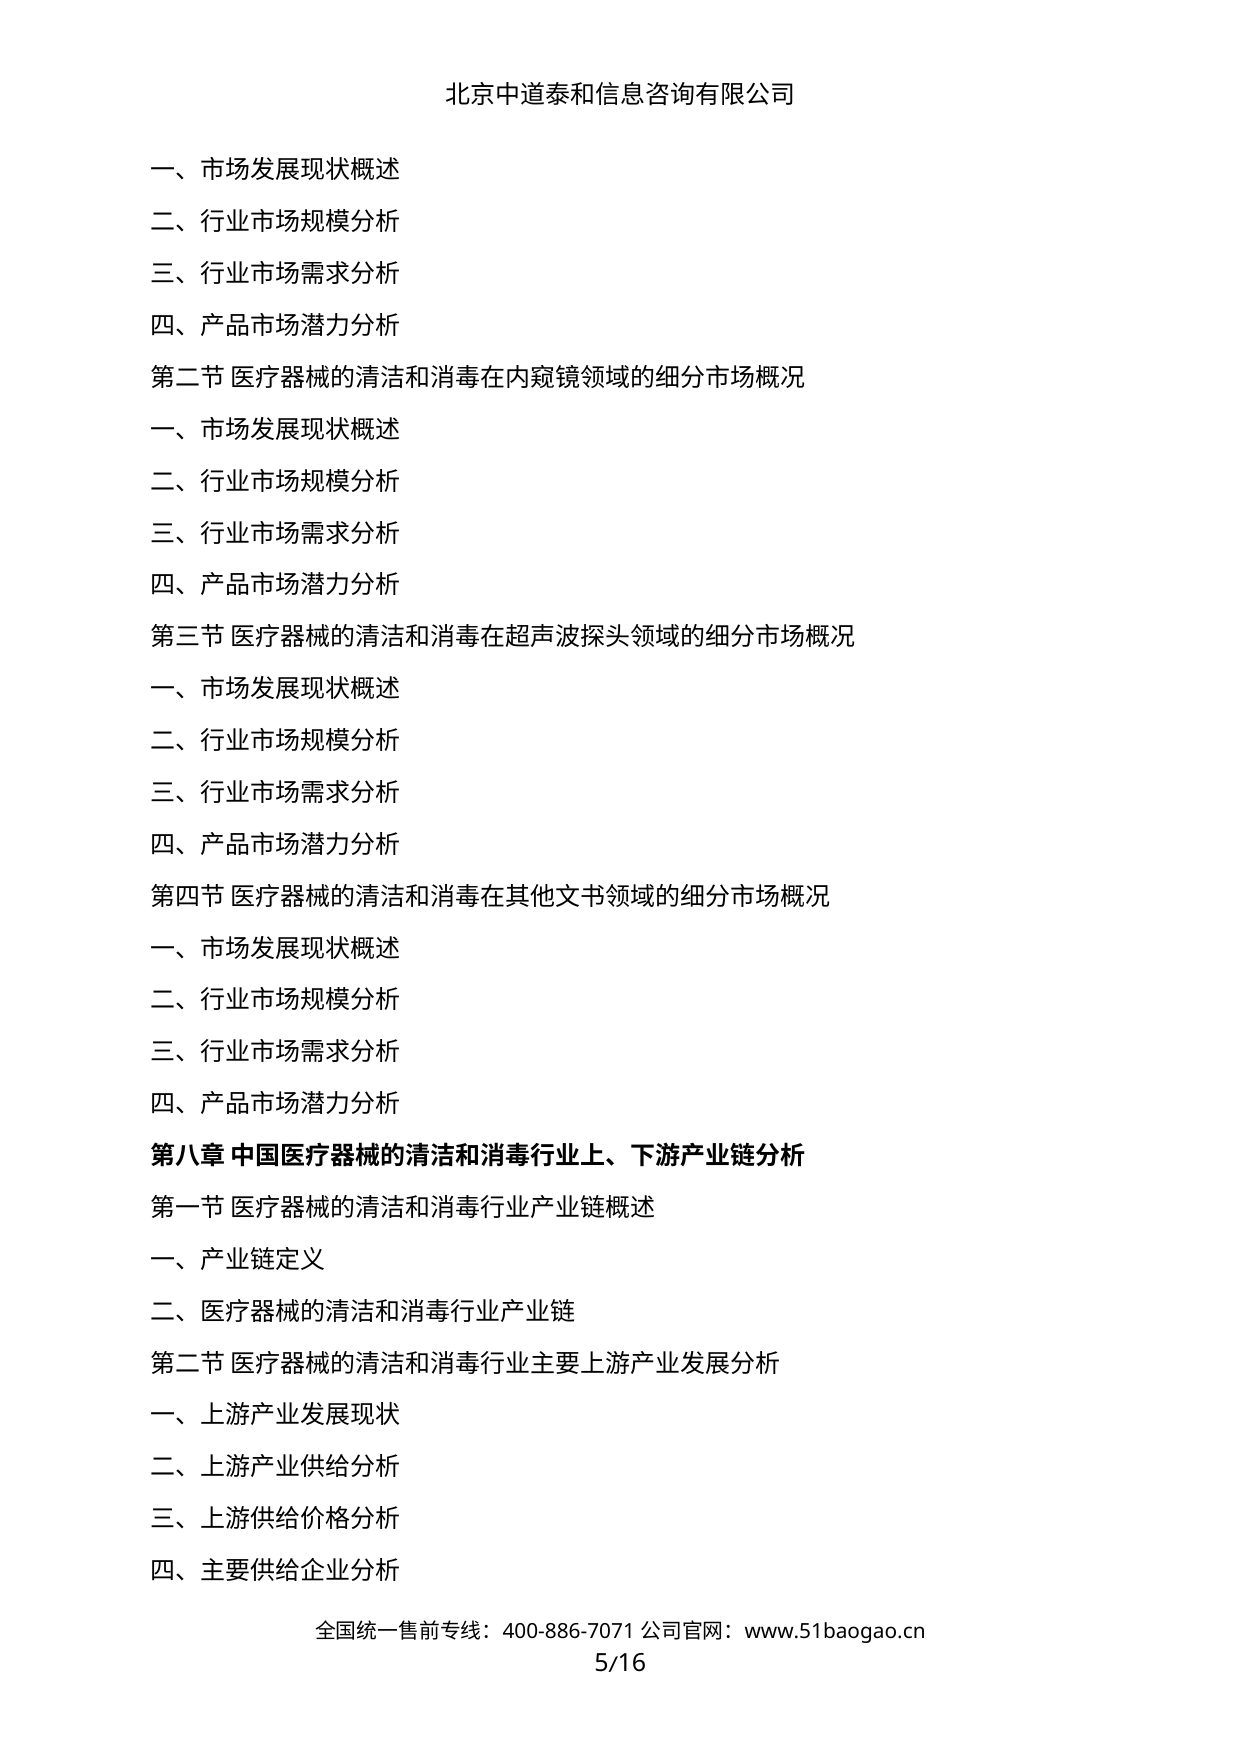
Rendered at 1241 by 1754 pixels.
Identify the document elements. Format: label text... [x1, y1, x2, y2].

text 四、产品市场潜力分析 [150, 565, 1090, 601]
text 四、主要供给企业分析 [150, 1551, 1090, 1587]
text 三、行业市场需求分析 [150, 254, 1090, 290]
text 第八章 中国医疗器械的清洁和消毒行业上、下游产业链分析 [150, 1136, 1090, 1172]
text 二、行业市场规模分析 [150, 461, 1090, 497]
text 三、行业市场需求分析 [150, 513, 1090, 549]
text 一、市场发展现状概述 [150, 409, 1090, 446]
text 第二节 医疗器械的清洁和消毒在内窥镜领域的细分市场概况 [150, 357, 1090, 394]
text 一、上游产业发展现状 [150, 1395, 1090, 1431]
text 一、市场发展现状概述 [150, 150, 1090, 186]
text 一、市场发展现状概述 [150, 928, 1090, 964]
text 一、市场发展现状概述 [150, 669, 1090, 705]
text 三、行业市场需求分析 [150, 772, 1090, 809]
text 二、行业市场规模分析 [150, 980, 1090, 1016]
text 四、产品市场潜力分析 [150, 1084, 1090, 1120]
text 二、上游产业供给分析 [150, 1447, 1090, 1483]
text 一、产业链定义 [150, 1239, 1090, 1276]
text 第二节 医疗器械的清洁和消毒行业主要上游产业发展分析 [150, 1343, 1090, 1379]
text 第一节 医疗器械的清洁和消毒行业产业链概述 [150, 1187, 1090, 1224]
text 四、产品市场潜力分析 [150, 824, 1090, 861]
text 第四节 医疗器械的清洁和消毒在其他文书领域的细分市场概况 [150, 876, 1090, 912]
text 三、上游供给价格分析 [150, 1499, 1090, 1535]
text 四、产品市场潜力分析 [150, 306, 1090, 342]
text 第三节 医疗器械的清洁和消毒在超声波探头领域的细分市场概况 [150, 617, 1090, 653]
text 二、行业市场规模分析 [150, 721, 1090, 757]
text 二、医疗器械的清洁和消毒行业产业链 [150, 1291, 1090, 1327]
text 二、行业市场规模分析 [150, 202, 1090, 238]
text 三、行业市场需求分析 [150, 1032, 1090, 1068]
